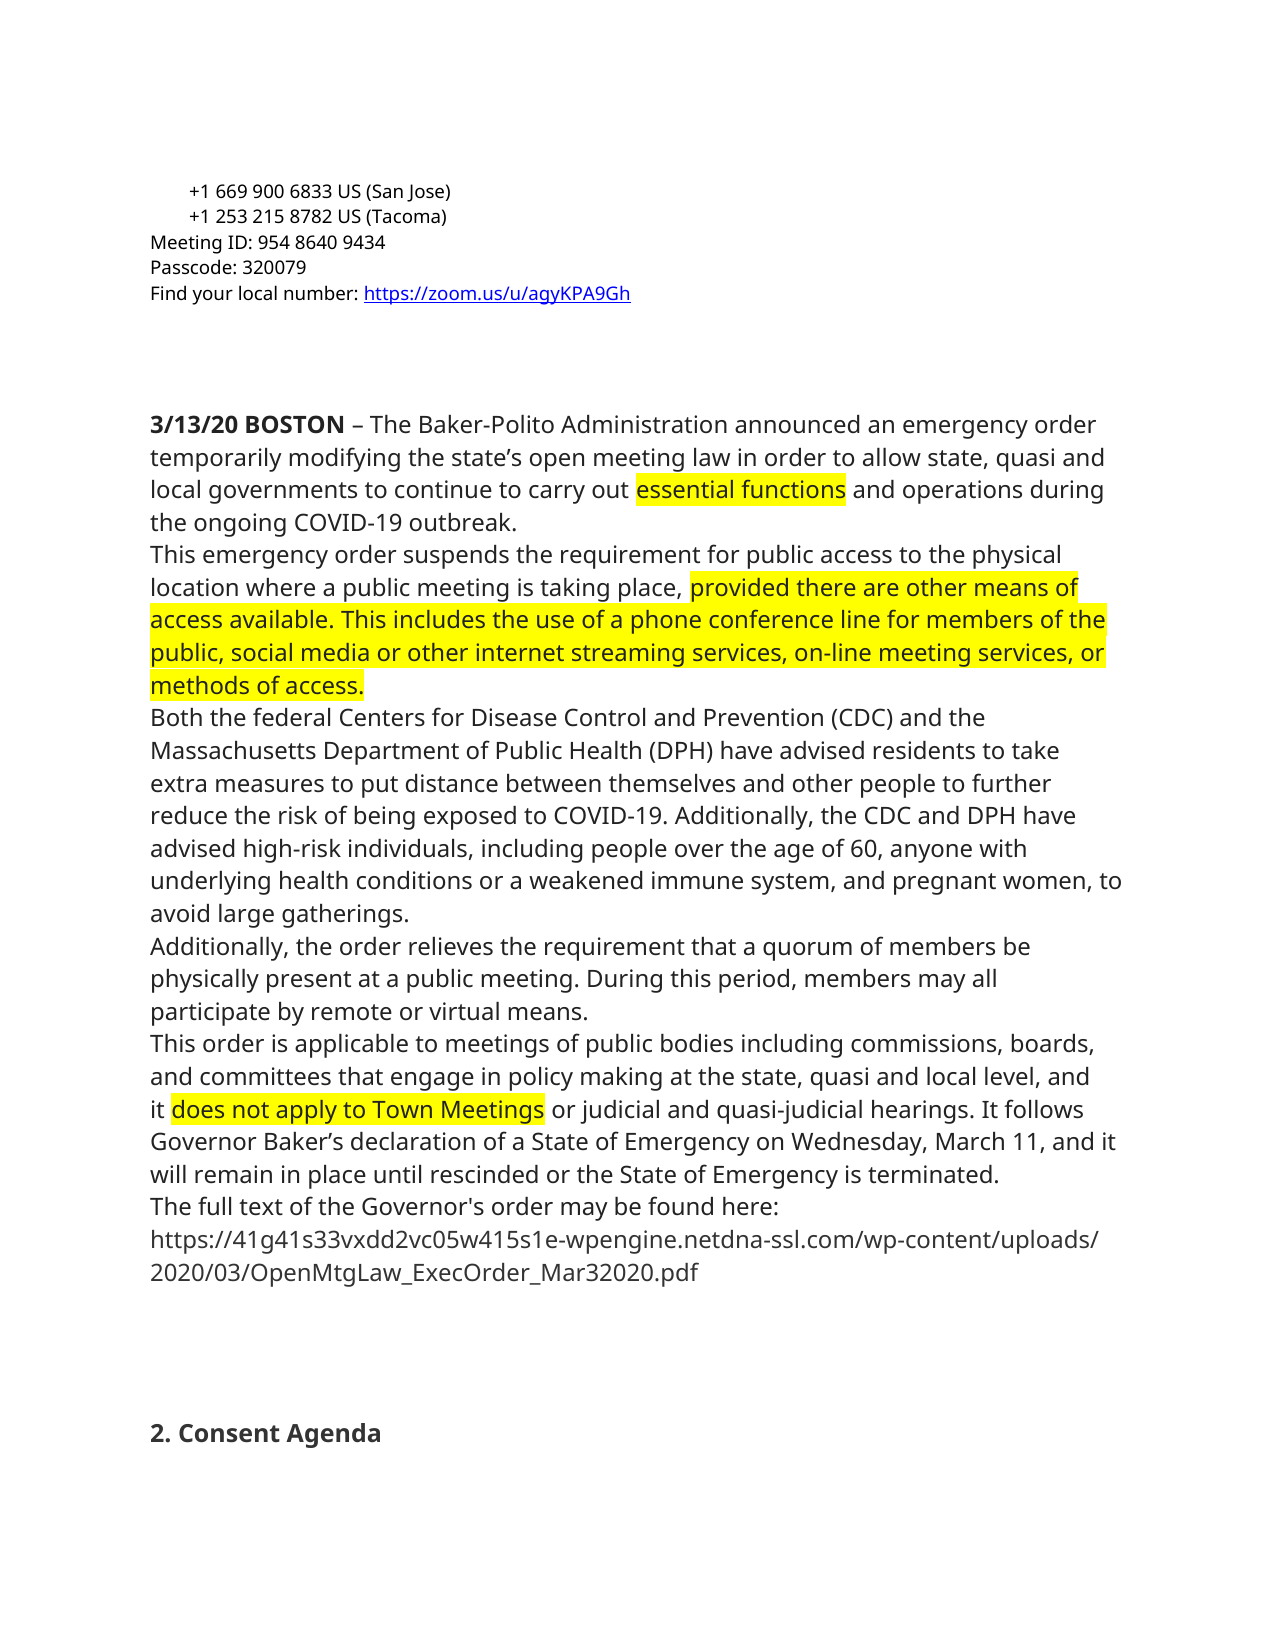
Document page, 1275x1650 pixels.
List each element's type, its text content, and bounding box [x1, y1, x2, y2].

text Find your local number: https://zoom.us/u/agyKPA9Gh [150, 280, 1125, 306]
text +1 669 900 6833 US (San Jose) [150, 178, 1125, 203]
text Meeting ID: 954 8640 9434 [150, 229, 1125, 254]
text This emergency order suspends the requirement for public access to the physical location where a public meeting is taking place, provided there are other means of access available. This includes the use of a phone conference line for members of the public, social media or other internet streaming services, on-line meeting services, or methods of access. [150, 538, 1125, 701]
text This order is applicable to meetings of public bodies including commissions, boards, and committees that engage in policy making at the state, quasi and local level, and it does not apply to Town Meetings or judicial and quasi-judicial hearings. It follows Governor Baker’s declaration of a State of Emergency on Wednesday, March 11, and it will remain in place until rescinded or the State of Emergency is terminated. [150, 1027, 1125, 1190]
text +1 253 215 8782 US (Tacoma) [150, 203, 1125, 229]
text 3/13/20 BOSTON – The Baker-Polito Administration announced an emergency order temporarily modifying the state’s open meeting law in order to allow state, quasi and local governments to continue to carry out essential functions and operations during the ongoing COVID-19 outbreak. [518, 408, 1125, 538]
text The full text of the Governor's order may be found here: https://41g41s33vxdd2vc05w415s1e-wpengine.netdna-ssl.com/wp-content/uploads/2020/03/OpenMtgLaw_ExecOrder_Mar32020.pdf [150, 1190, 1125, 1288]
text Additionally, the order relieves the requirement that a quorum of members be physically present at a public meeting. During this period, members may all participate by remote or virtual means. [150, 929, 1125, 1027]
text Both the federal Centers for Disease Control and Prevention (CDC) and the Massachusetts Department of Public Health (DPH) have advised residents to take extra measures to put distance between themselves and other people to further reduce the risk of being exposed to COVID-19. Additionally, the CDC and DPH have advised high-risk individuals, including people over the age of 60, anyone with underlying health conditions or a weakened immune system, and pregnant women, to avoid large gatherings. [410, 701, 1125, 929]
text 2. Consent Agenda [150, 1416, 1125, 1450]
text Passcode: 320079 [150, 254, 1125, 280]
